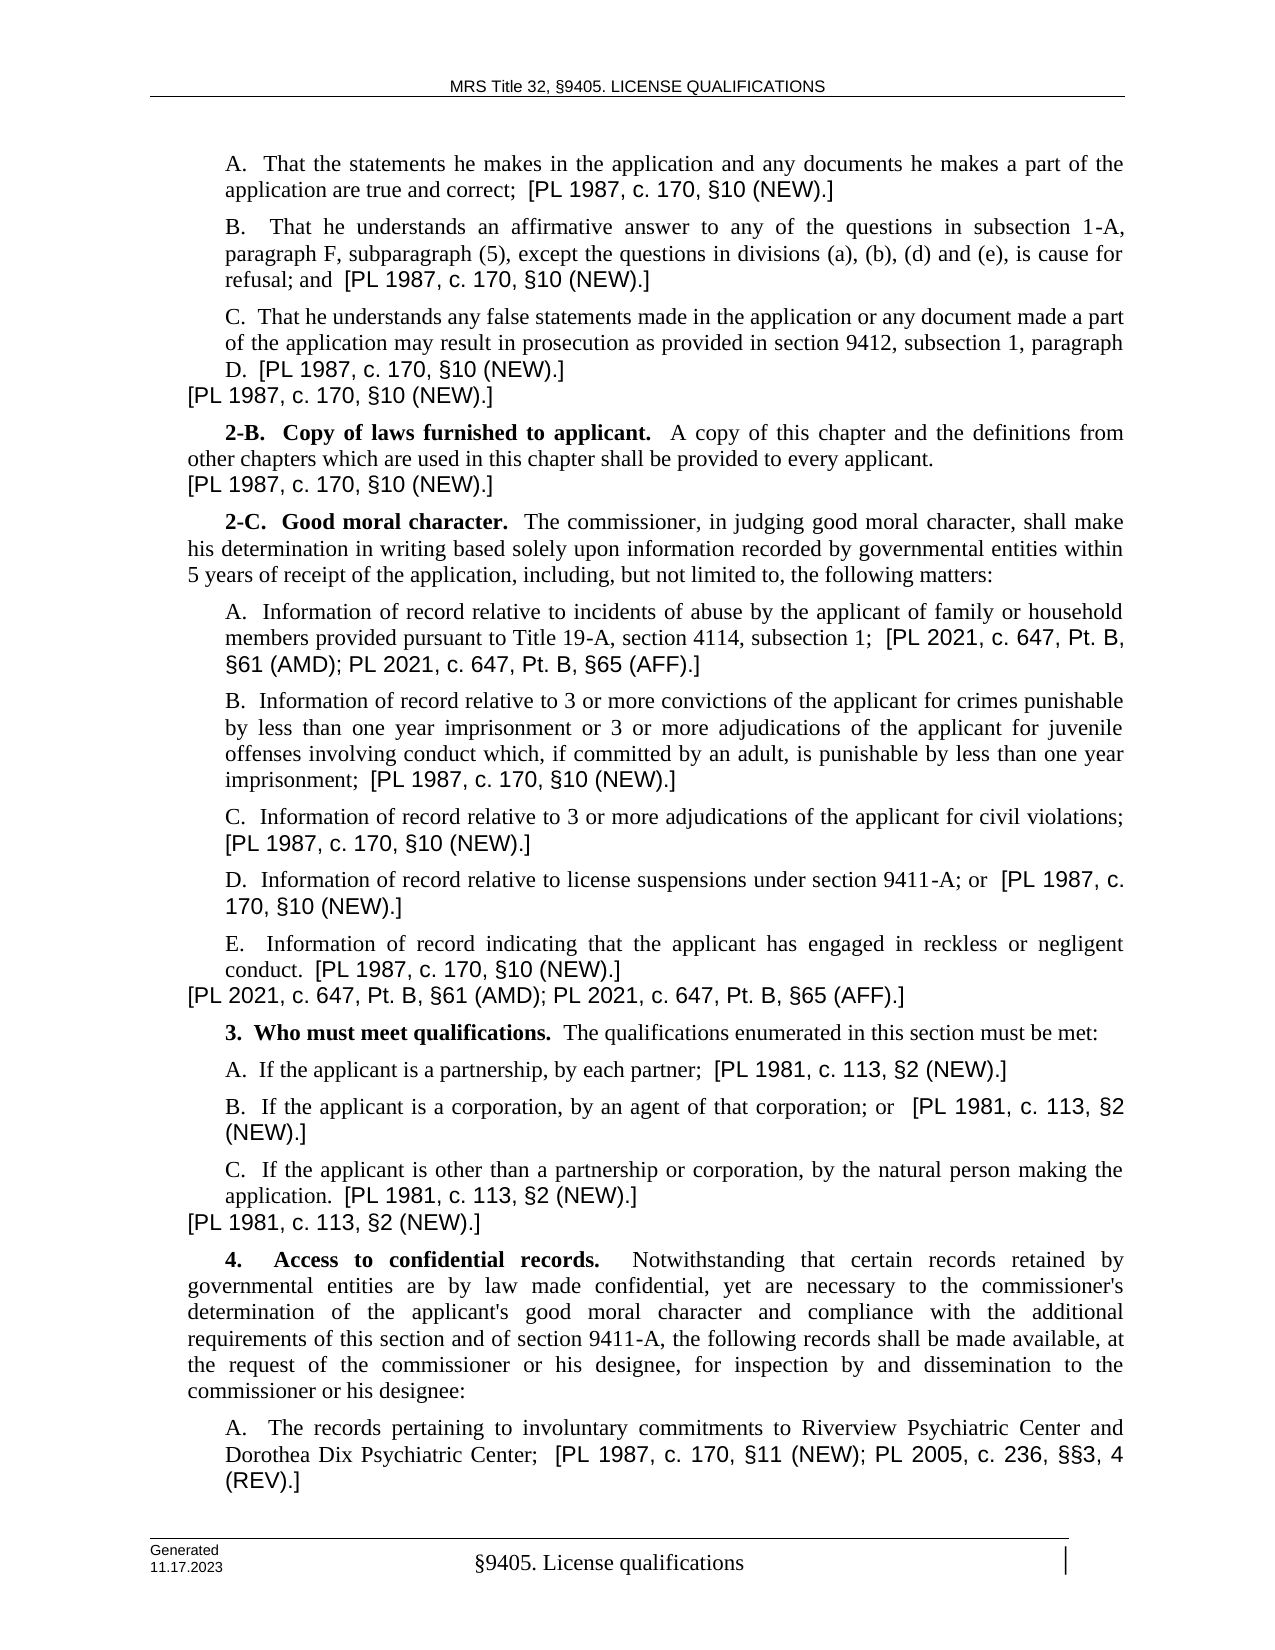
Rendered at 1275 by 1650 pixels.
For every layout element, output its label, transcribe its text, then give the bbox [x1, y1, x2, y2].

text [PL 1981, c. 113, §2 (NEW).] [187, 1209, 1125, 1235]
text B. That he understands an affirmative answer to any of the questions in subsection 1‑A, paragraph F, subparagraph (5), except the questions in divisions (a), (b), (d) and (e), is cause for refusal; and [PL 1987, c. 170, §10 (NEW).] [225, 213, 1125, 292]
text D. Information of record relative to license suspensions under section 9411‑A; or [PL 1987, c. 170, §10 (NEW).] [225, 866, 1125, 919]
text 2-C. Good moral character. The commissioner, in judging good moral character, shall make his determination in writing based solely upon information recorded by governmental entities within 5 years of receipt of the application, including, but not limited to, the following matters: [187, 508, 1125, 587]
text B. If the applicant is a corporation, by an agent of that corporation; or [PL 1981, c. 113, §2 (NEW).] [225, 1093, 1125, 1146]
text A. The records pertaining to involuntary commitments to Riverview Psychiatric Center and Dorothea Dix Psychiatric Center; [PL 1987, c. 170, §11 (NEW); PL 2005, c. 236, §§3, 4 (REV).] [225, 1414, 1125, 1493]
text [PL 1987, c. 170, §10 (NEW).] [187, 471, 1125, 498]
text E. Information of record indicating that the applicant has engaged in reckless or negligent conduct. [PL 1987, c. 170, §10 (NEW).] [225, 929, 1125, 982]
text 3. Who must meet qualifications. The qualifications enumerated in this section must be met: [187, 1019, 1125, 1046]
text [PL 2021, c. 647, Pt. B, §61 (AMD); PL 2021, c. 647, Pt. B, §65 (AFF).] [187, 982, 1125, 1009]
text C. That he understands any false statements made in the application or any document made a part of the application may result in prosecution as provided in section 9412, subsection 1, paragraph D. [PL 1987, c. 170, §10 (NEW).] [225, 303, 1125, 382]
text A. If the applicant is a partnership, by each partner; [PL 1981, c. 113, §2 (NEW).] [225, 1056, 1125, 1082]
text 2-B. Copy of laws furnished to applicant. A copy of this chapter and the definitions from other chapters which are used in this chapter shall be provided to every applicant. [187, 419, 1125, 471]
text A. That the statements he makes in the application and any documents he makes a part of the application are true and correct; [PL 1987, c. 170, §10 (NEW).] [225, 150, 1125, 203]
text [PL 1987, c. 170, §10 (NEW).] [187, 382, 1125, 408]
text A. Information of record relative to incidents of abuse by the applicant of family or household members provided pursuant to Title 19‑A, section 4114, subsection 1; [PL 2021, c. 647, Pt. B, §61 (AMD); PL 2021, c. 647, Pt. B, §65 (AFF).] [225, 598, 1125, 677]
text B. Information of record relative to 3 or more convictions of the applicant for crimes punishable by less than one year imprisonment or 3 or more adjudications of the applicant for juvenile offenses involving conduct which, if committed by an adult, is punishable by less than one year imprisonment; [PL 1987, c. 170, §10 (NEW).] [225, 687, 1125, 793]
text 4. Access to confidential records. Notwithstanding that certain records retained by governmental entities are by law made confidential, yet are necessary to the commissioner's determination of the applicant's good moral character and compliance with the additional requirements of this section and of section 9411‑A, the following records shall be made available, at the request of the commissioner or his designee, for inspection by and dissemination to the commissioner or his designee: [187, 1246, 1125, 1404]
text C. Information of record relative to 3 or more adjudications of the applicant for civil violations; [PL 1987, c. 170, §10 (NEW).] [225, 803, 1125, 856]
text C. If the applicant is other than a partnership or corporation, by the natural person making the application. [PL 1981, c. 113, §2 (NEW).] [225, 1156, 1125, 1209]
